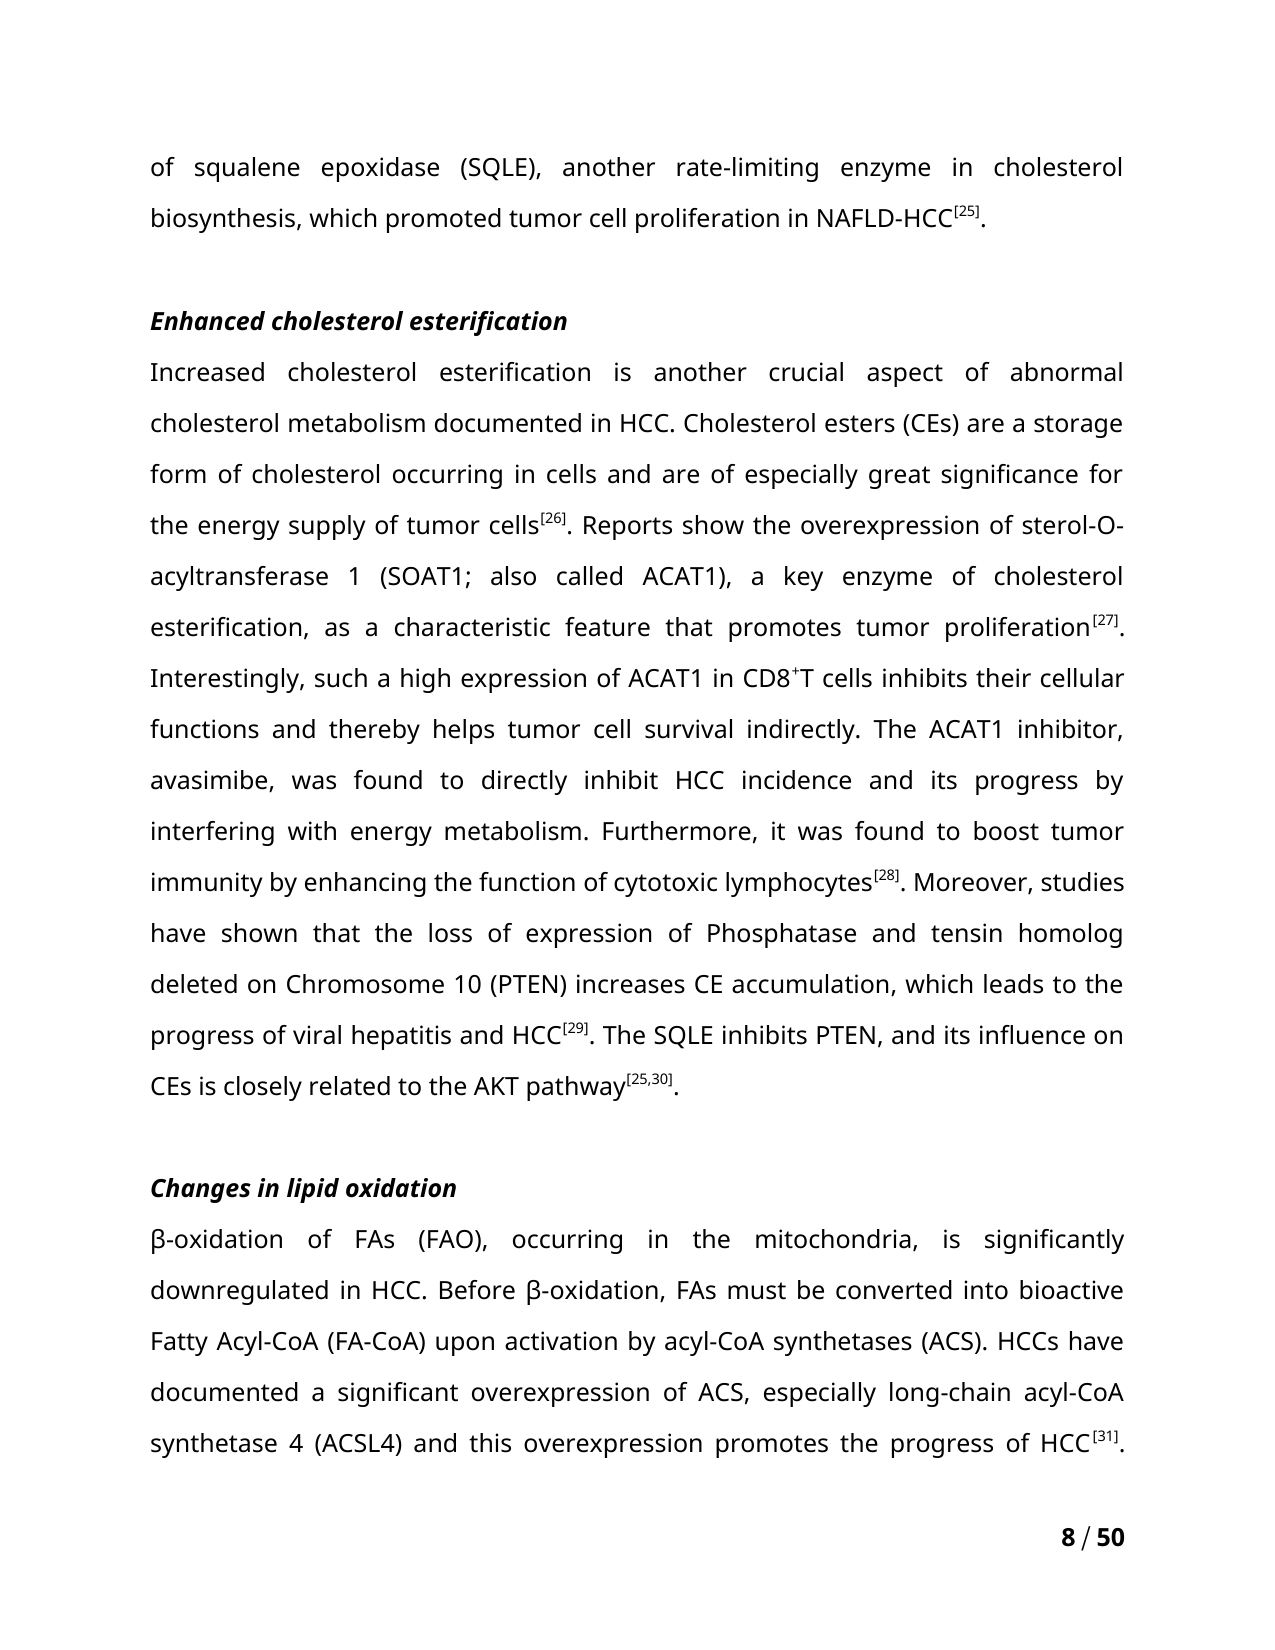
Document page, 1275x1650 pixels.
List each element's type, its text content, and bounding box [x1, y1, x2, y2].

text Enhanced cholesterol esterification [150, 303, 1125, 337]
text Increased cholesterol esterification is another crucial aspect of abnormal cholesterol metabolism documented in HCC. Cholesterol esters (CEs) are a storage form of cholesterol occurring in cells and are of especially great significance for the energy supply of tumor cells[26]. Reports show the overexpression of sterol-O-acyltransferase 1 (SOAT1; also called ACAT1), a key enzyme of cholesterol esterification, as a characteristic feature that promotes tumor proliferation[27]. Interestingly, such a high expression of ACAT1 in CD8+T cells inhibits their cellular functions and thereby helps tumor cell survival indirectly. The ACAT1 inhibitor, avasimibe, was found to directly inhibit HCC incidence and its progress by interfering with energy metabolism. Furthermore, it was found to boost tumor immunity by enhancing the function of cytotoxic lymphocytes[28]. Moreover, studies have shown that the loss of expression of Phosphatase and tensin homolog deleted on Chromosome 10 (PTEN) increases CE accumulation, which leads to the progress of viral hepatitis and HCC[29]. The SQLE inhibits PTEN, and its influence on CEs is closely related to the AKT pathway[25,30]. [150, 354, 1125, 1103]
text Changes in lipid oxidation [150, 1171, 1125, 1205]
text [150, 150, 1125, 235]
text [150, 1222, 1125, 1460]
